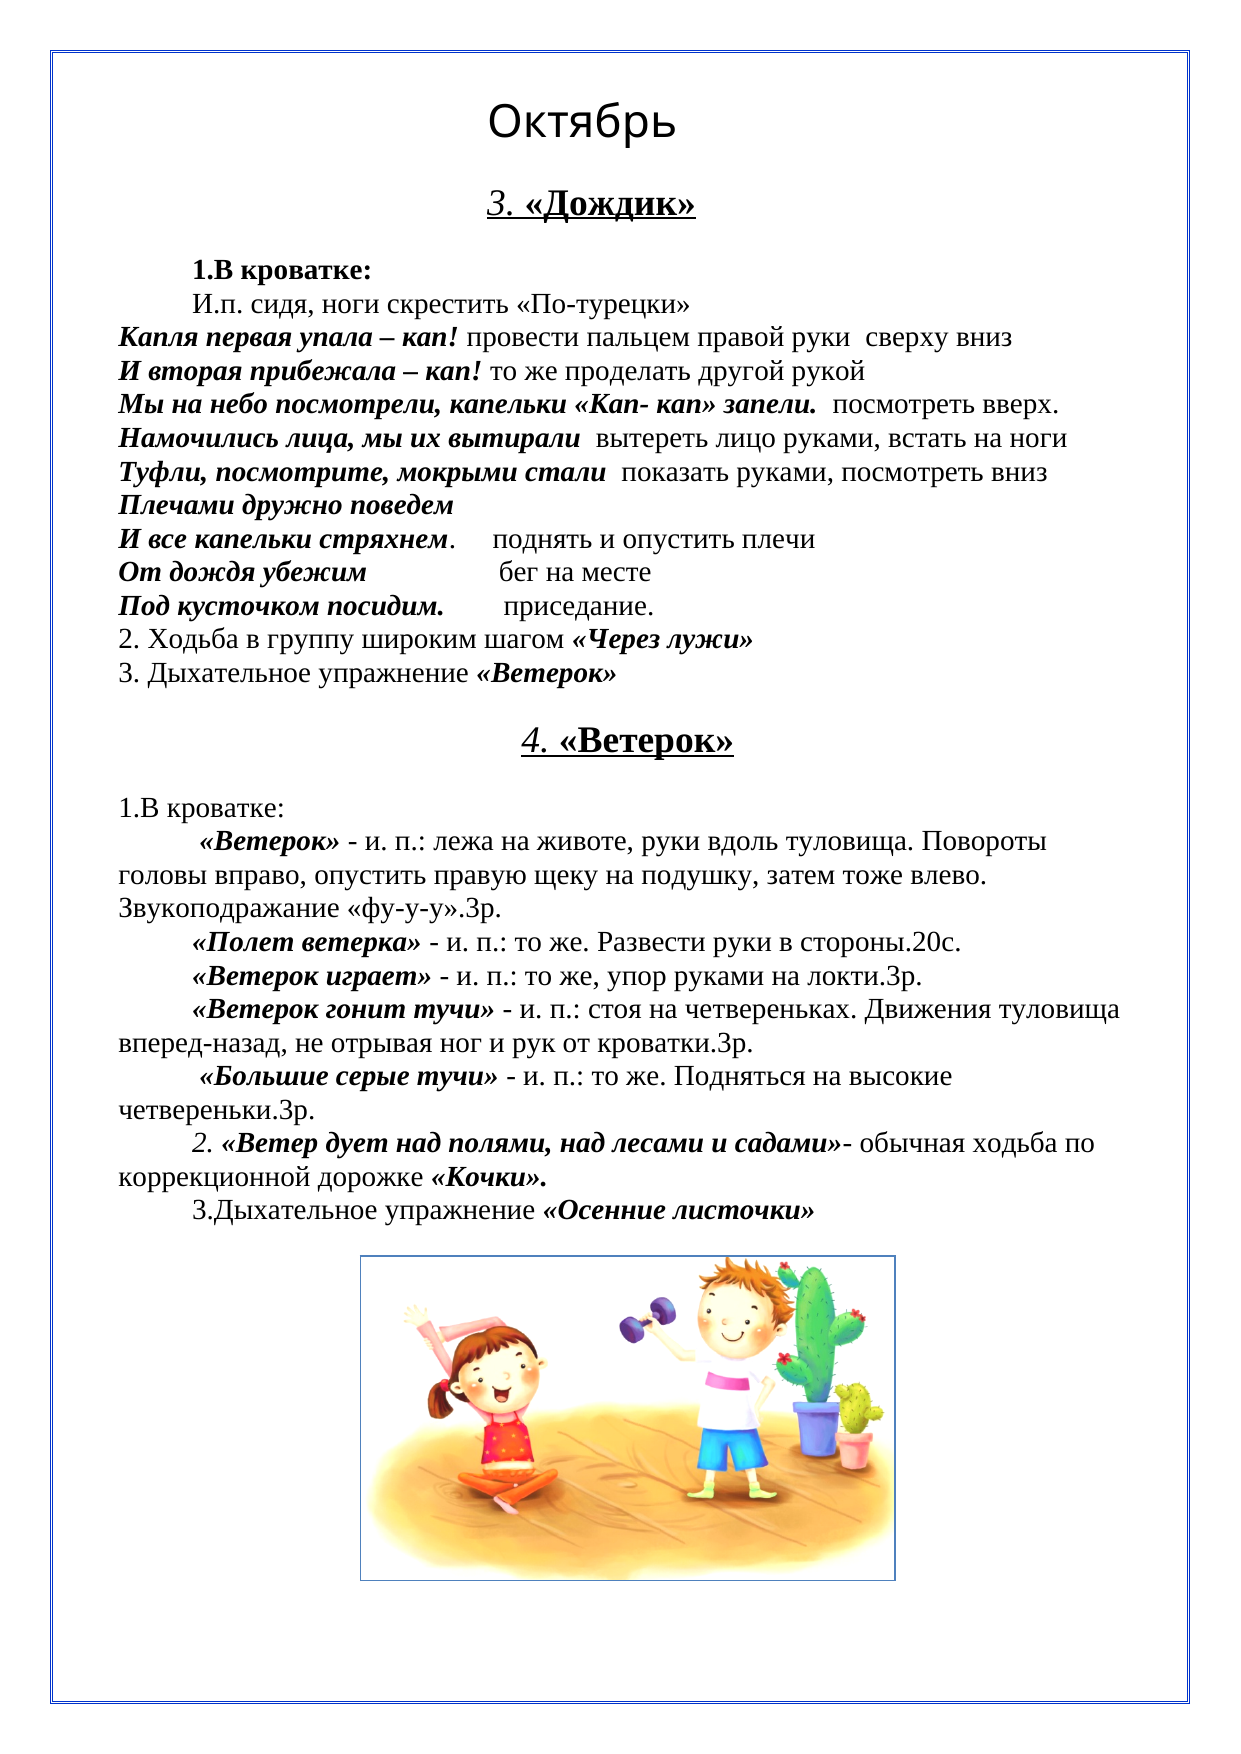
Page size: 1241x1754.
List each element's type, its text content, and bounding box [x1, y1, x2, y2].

text 4. «Ветерок» [118, 718, 1137, 761]
text 1.В кроватке: «Ветерок» - и. п.: лежа на животе, руки вдоль туловища. Повороты головы вправо, опустить правую щеку на подушку, затем тоже влево. Звукоподражание «фу-у-у».3р. «Полет ветерка» - и. п.: то же. Развести руки в стороны.20с. «Ветерок играет» - и. п.: то же, упор руками на локти.3р. «Ветерок гонит тучи» - и. п.: стоя на четвереньках. Движения туловища вперед-назад, не отрывая ног и рук от кроватки.3р. «Большие серые тучи» - и. п.: то же. Подняться на высокие четвереньки.3р. 2. «Ветер дует над полями, над лесами и садами»- обычная ходьба по коррекционной дорожке «Кочки». 3.Дыхательное упражнение «Осенние листочки» [118, 790, 1137, 1226]
text Октябрь [413, 89, 1137, 151]
text 1.В кроватке: И.п. сидя, ноги скрестить «По-турецки» Капля первая упала – кап! провести пальцем правой руки сверху вниз И вторая прибежала – кап! то же проделать другой рукой Мы на небо посмотрели, капельки «Кап- кап» запели. посмотреть вверх. Намочились лица, мы их вытирали вытереть лицо руками, встать на ноги Туфли, посмотрите, мокрыми стали показать руками, посмотреть вниз Плечами дружно поведем И все капельки стряхнем. поднять и опустить плечи От дождя убежим бег на месте Под кусточком посидим. приседание. 2. Ходьба в группу широким шагом «Через лужи» 3. Дыхательное упражнение «Ветерок» [118, 252, 1137, 688]
text 3. «Дождик» [413, 180, 1137, 223]
